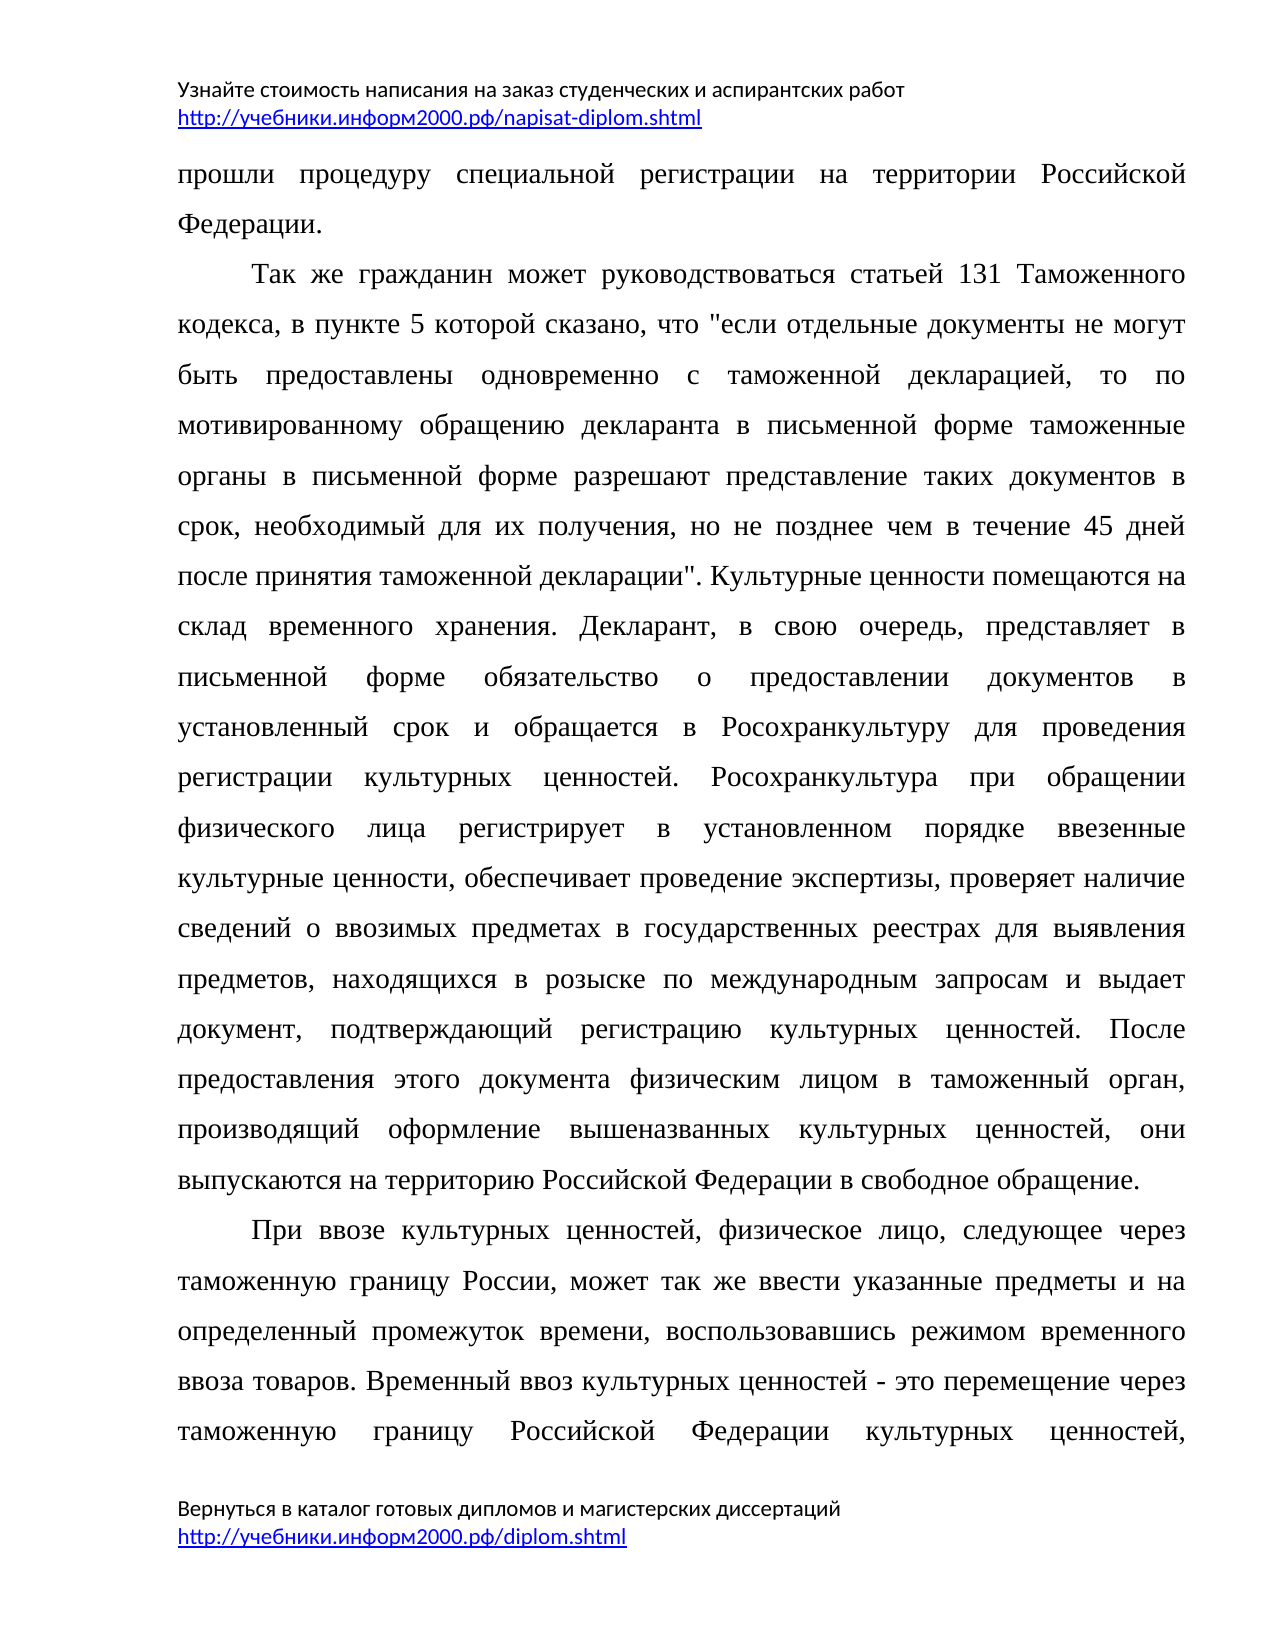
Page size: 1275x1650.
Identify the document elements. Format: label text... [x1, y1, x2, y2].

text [177, 1212, 1186, 1447]
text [177, 156, 1186, 239]
text Так же гражданин может руководствоваться статьей 131 Таможенного кодекса, в пункте 5 которой сказано, что "если отдельные документы не могут быть предоставлены одновременно с таможенной декларацией, то по мотивированному обращению декларанта в письменной форме таможенные органы в письменной форме разрешают представление таких документов в срок, необходимый для их получения, но не позднее чем в течение 45 дней после принятия таможенной декларации". Культурные ценности помещаются на склад временного хранения. Декларант, в свою очередь, представляет в письменной форме обязательство о предоставлении документов в установленный срок и обращается в Росохранкультуру для проведения регистрации культурных ценностей. Росохранкультура при обращении физического лица регистрирует в установленном порядке ввезенные культурные ценности, обеспечивает проведение экспертизы, проверяет наличие сведений о ввозимых предметах в государственных реестрах для выявления предметов, находящихся в розыске по международным запросам и выдает документ, подтверждающий регистрацию культурных ценностей. После предоставления этого документа физическим лицом в таможенный орган, производящий оформление вышеназванных культурных ценностей, они выпускаются на территорию Российской Федерации в свободное обращение. [177, 256, 1186, 1196]
